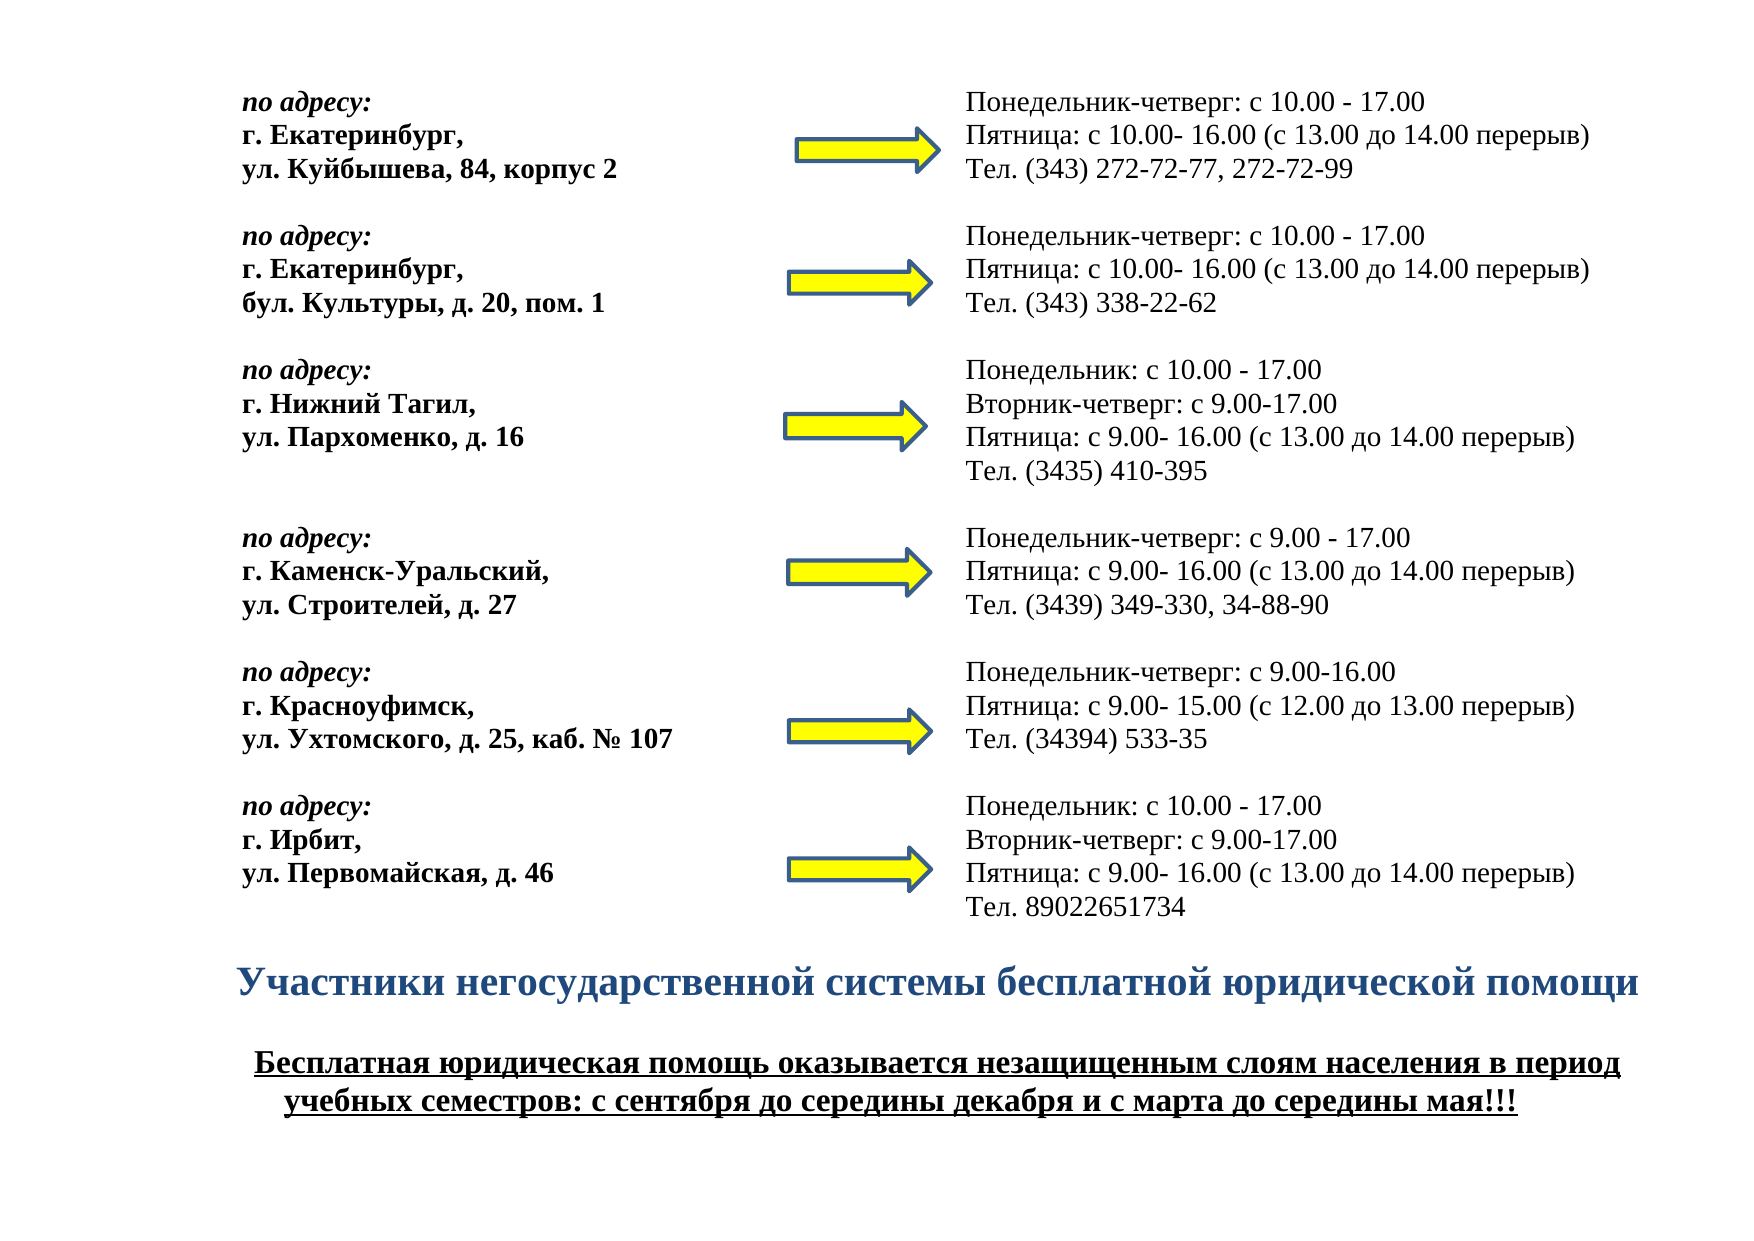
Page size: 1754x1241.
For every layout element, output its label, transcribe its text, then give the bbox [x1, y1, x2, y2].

table_cell по адресу: г. Нижний Тагил, ул. Пархоменко, д. 16 [171, 352, 895, 520]
table_cell по адресу: г. Ирбит, ул. Первомайская, д. 46 [171, 788, 895, 956]
table_cell по адресу: г. Каменск-Уральский, ул. Строителей, д. 27 [171, 520, 895, 654]
table_cell Понедельник-четверг: с 10.00 - 17.00 Пятница: с 10.00- 16.00 (с 13.00 до 14.00 перерыв) Тел. (343) 338-22-62 [895, 218, 1630, 352]
table_cell по адресу: г. Екатеринбург, бул. Культуры, д. 20, пом. 1 [171, 218, 895, 352]
table_cell Понедельник: с 10.00 - 17.00 Вторник-четверг: с 9.00-17.00 Пятница: с 9.00- 16.00 (с 13.00 до 14.00 перерыв) Тел. (3435) 410-395 [895, 352, 1630, 520]
text Бесплатная юридическая помощь оказывается незащищенным слоям населения в период учебных семестров: с сентября до середины декабря и с марта до середины мая!!! [118, 1042, 1683, 1119]
table_cell Понедельник-четверг: с 9.00 - 17.00 Пятница: с 9.00- 16.00 (с 13.00 до 14.00 перерыв) Тел. (3439) 349-330, 34-88-90 [895, 520, 1630, 654]
table_header Понедельник-четверг: с 10.00 - 17.00 Пятница: с 10.00- 16.00 (с 13.00 до 14.00 перерыв) Тел. (343) 272-72-77, 272-72-99 [895, 84, 1630, 218]
table_cell Понедельник: с 10.00 - 17.00 Вторник-четверг: с 9.00-17.00 Пятница: с 9.00- 16.00 (с 13.00 до 14.00 перерыв) Тел. 89022651734 [895, 788, 1630, 956]
table_header по адресу: г. Екатеринбург, ул. Куйбышева, 84, корпус 2 [171, 84, 895, 218]
table_cell по адресу: г. Красноуфимск, ул. Ухтомского, д. 25, каб. № 107 [171, 654, 895, 788]
table_cell Понедельник-четверг: с 9.00-16.00 Пятница: с 9.00- 15.00 (с 12.00 до 13.00 перерыв) Тел. (34394) 533-35 [895, 654, 1630, 788]
text Участники негосударственной системы бесплатной юридической помощи [118, 155, 1683, 1004]
